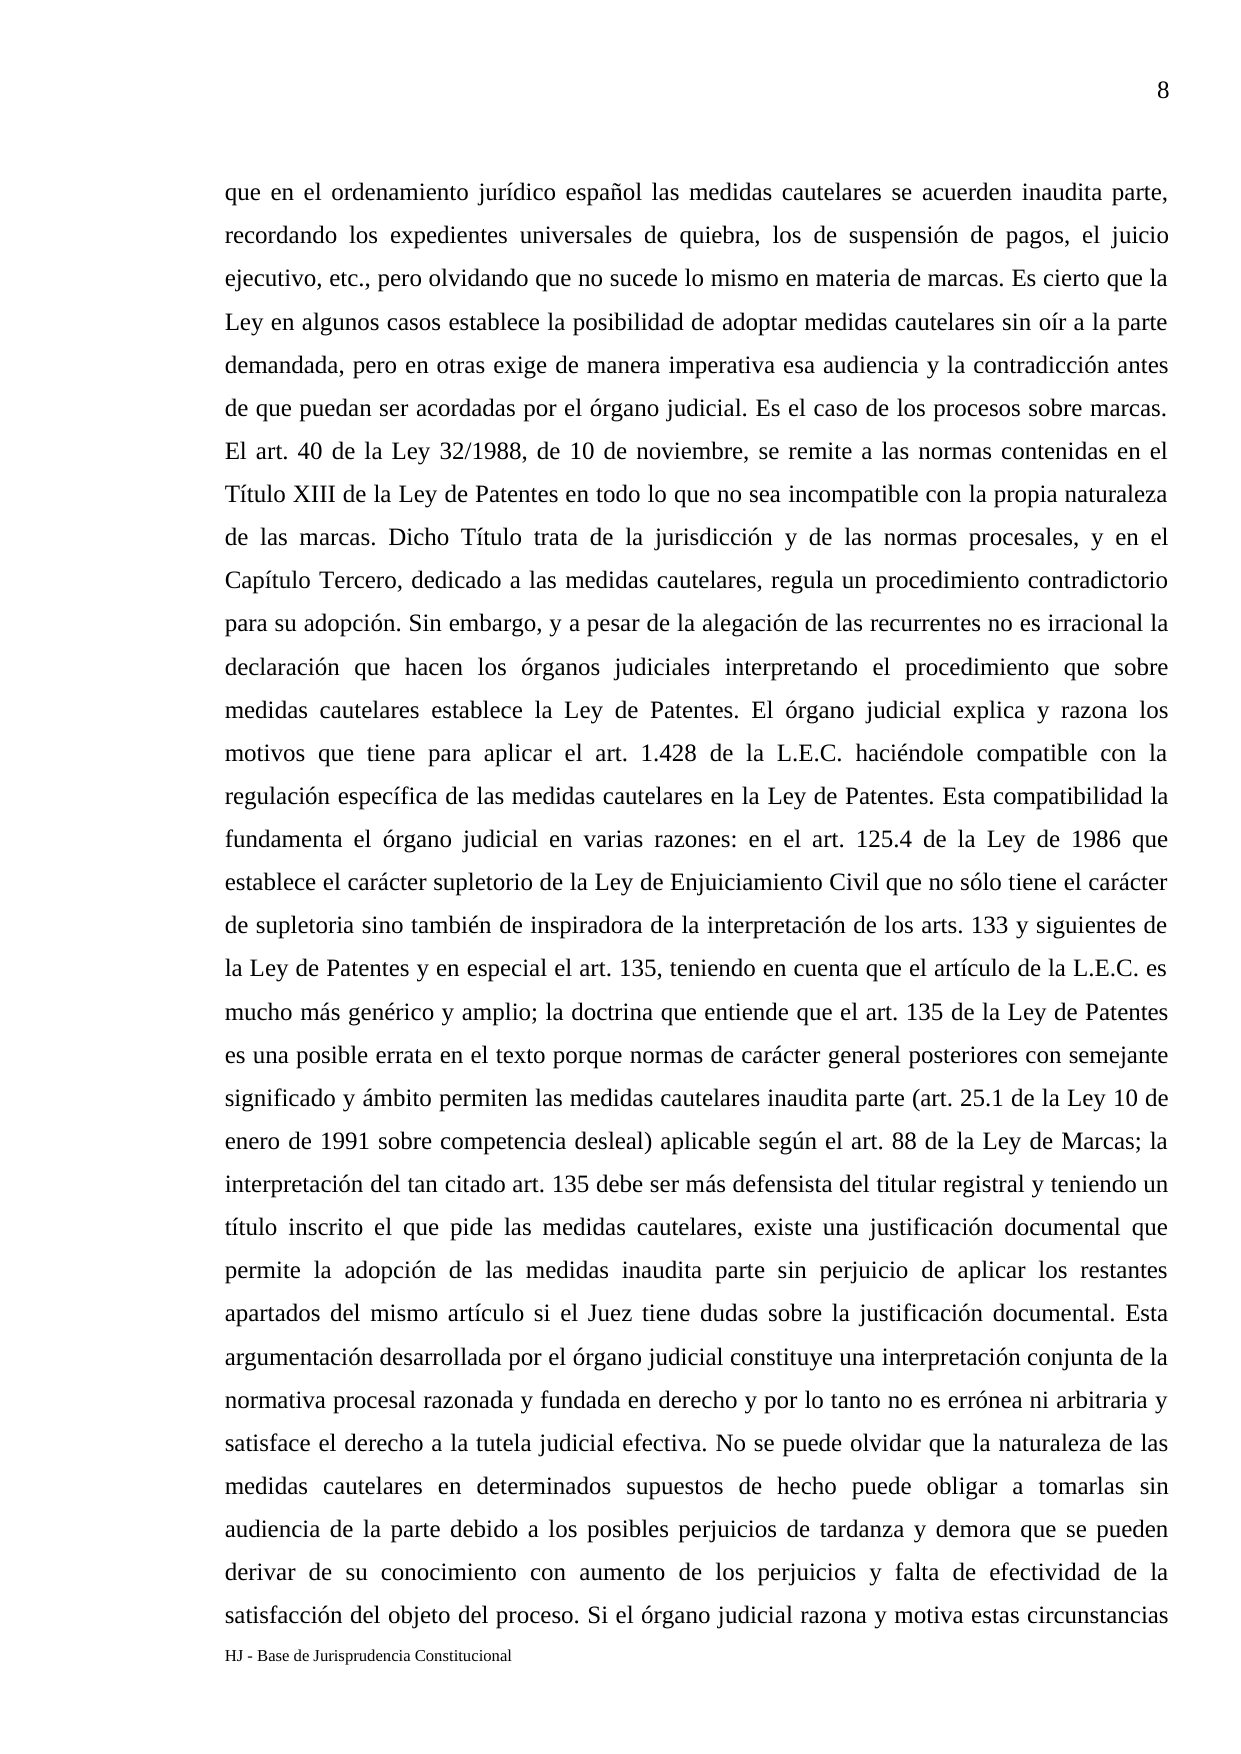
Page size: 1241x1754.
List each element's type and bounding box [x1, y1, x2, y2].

text [224, 177, 1169, 1629]
